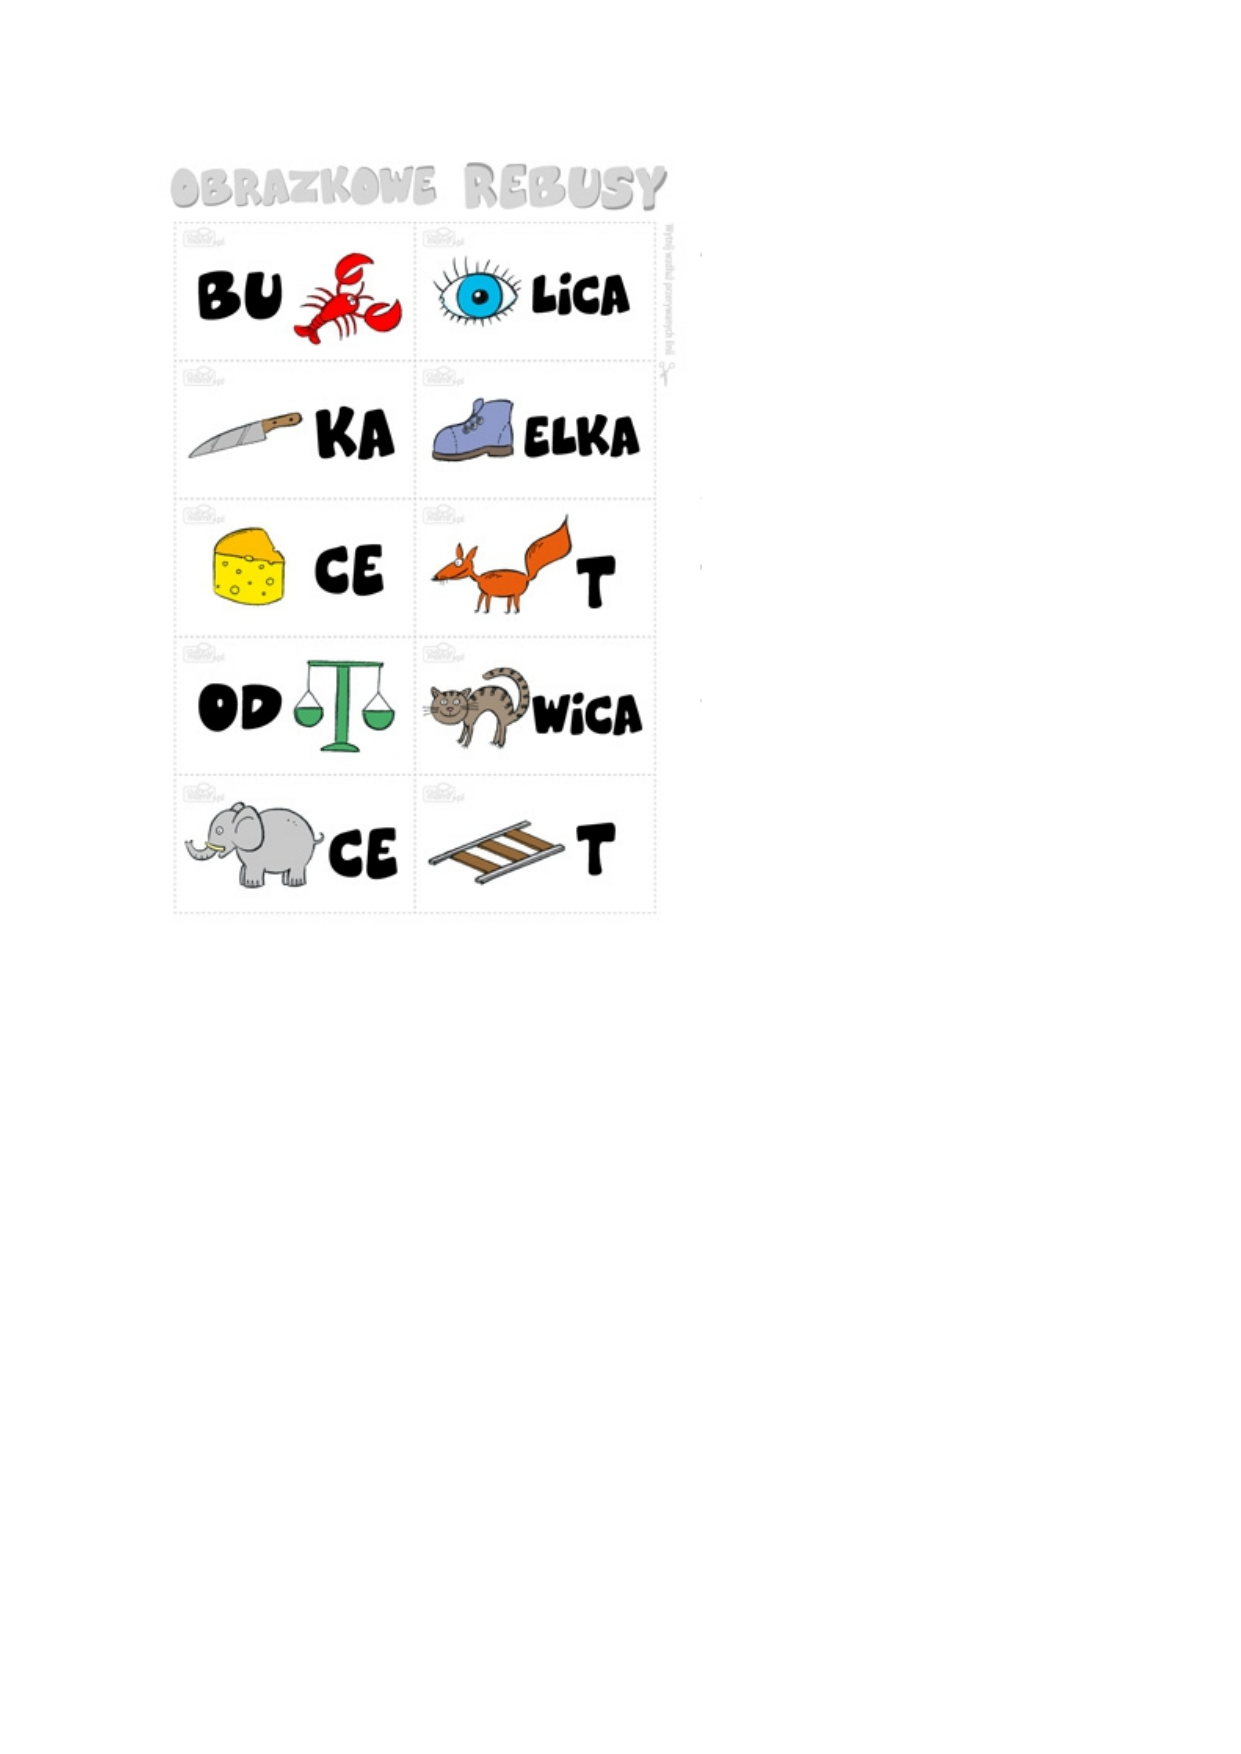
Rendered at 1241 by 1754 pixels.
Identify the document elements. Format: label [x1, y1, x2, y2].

picture [147, 147, 702, 931]
